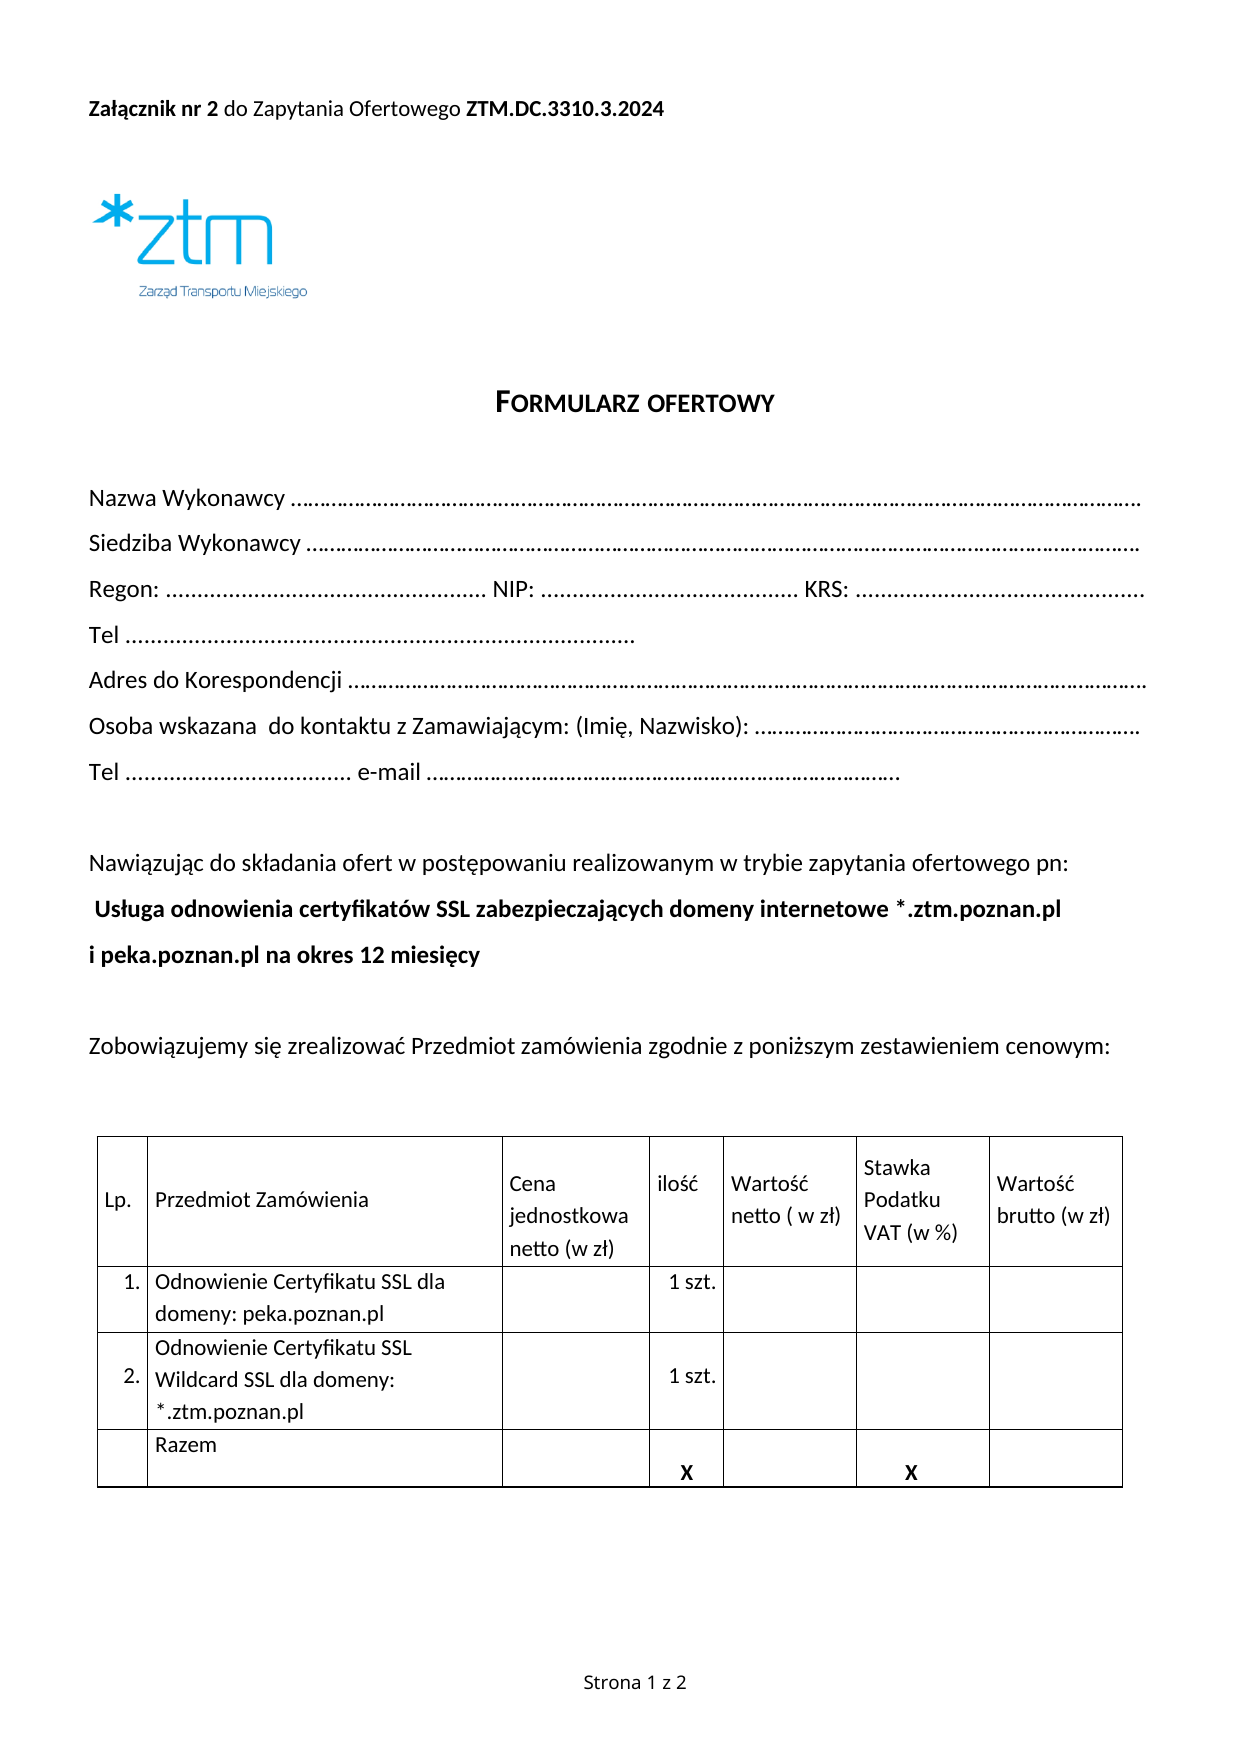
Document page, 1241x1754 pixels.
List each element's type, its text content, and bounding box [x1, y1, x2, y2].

table_cell [503, 1267, 649, 1332]
table_header Cena jednostkowa netto (w zł) [503, 1137, 649, 1266]
table_cell 2. [98, 1333, 147, 1429]
text Regon: ................................................... NIP: ......................................... KRS: .............................................. [89, 573, 1181, 604]
table_header Lp. [98, 1137, 147, 1266]
table_cell [98, 1430, 147, 1486]
text Siedziba Wykonawcy ………………………………………………………………………………………………………………………………. [89, 527, 1181, 558]
table_cell [857, 1333, 989, 1429]
table_cell [503, 1333, 649, 1429]
table_cell 1 szt. [650, 1267, 723, 1332]
table_header Wartość brutto (w zł) [990, 1137, 1122, 1266]
text Osoba wskazana do kontaktu z Zamawiającym: (Imię, Nazwisko): …………………………………………………………. [89, 710, 1181, 741]
table_cell [990, 1267, 1122, 1332]
text Usługa odnowienia certyfikatów SSL zabezpieczających domeny internetowe *.ztm.poznan.pl i peka.poznan.pl na okres 12 miesięcy [89, 893, 1181, 969]
text Tel ................................................................................. [89, 619, 1181, 649]
table_cell [990, 1430, 1122, 1486]
text Adres do Korespondencji …………………………………………………………………………………………………………………………. [89, 665, 1181, 695]
text Zobowiązujemy się zrealizować Przedmiot zamówienia zgodnie z poniższym zestawieniem cenowym: [89, 1031, 1181, 1061]
table_cell Odnowienie Certyfikatu SSL dla domeny: peka.poznan.pl [148, 1267, 502, 1332]
text Tel .................................... e-mail …………….……………………….………..……………………… [89, 756, 1181, 787]
table_header Stawka Podatku VAT (w %) [857, 1137, 989, 1266]
text Nawiązując do składania ofert w postępowaniu realizowanym w trybie zapytania ofertowego pn: [89, 848, 1181, 878]
table_cell X [650, 1430, 723, 1486]
table_header Przedmiot Zamówienia [148, 1137, 502, 1266]
text Nazwa Wykonawcy …………………………………………………………………………………………………………………………………. [89, 482, 1181, 512]
table_cell [857, 1267, 989, 1332]
table_cell 1 szt. [650, 1333, 723, 1429]
table_cell [724, 1430, 856, 1486]
text Formularz ofertowy [89, 380, 1181, 421]
table_cell 1. [98, 1267, 147, 1332]
table_cell X [857, 1430, 989, 1486]
table_header Wartość netto ( w zł) [724, 1137, 856, 1266]
table_cell Razem [148, 1430, 502, 1486]
table_cell [724, 1333, 856, 1429]
table_cell Odnowienie Certyfikatu SSL Wildcard SSL dla domeny: *.ztm.poznan.pl [148, 1333, 502, 1429]
picture [88, 190, 312, 301]
table_cell [503, 1430, 649, 1486]
table_header ilość [650, 1137, 723, 1266]
table_cell [724, 1267, 856, 1332]
table_cell [990, 1333, 1122, 1429]
